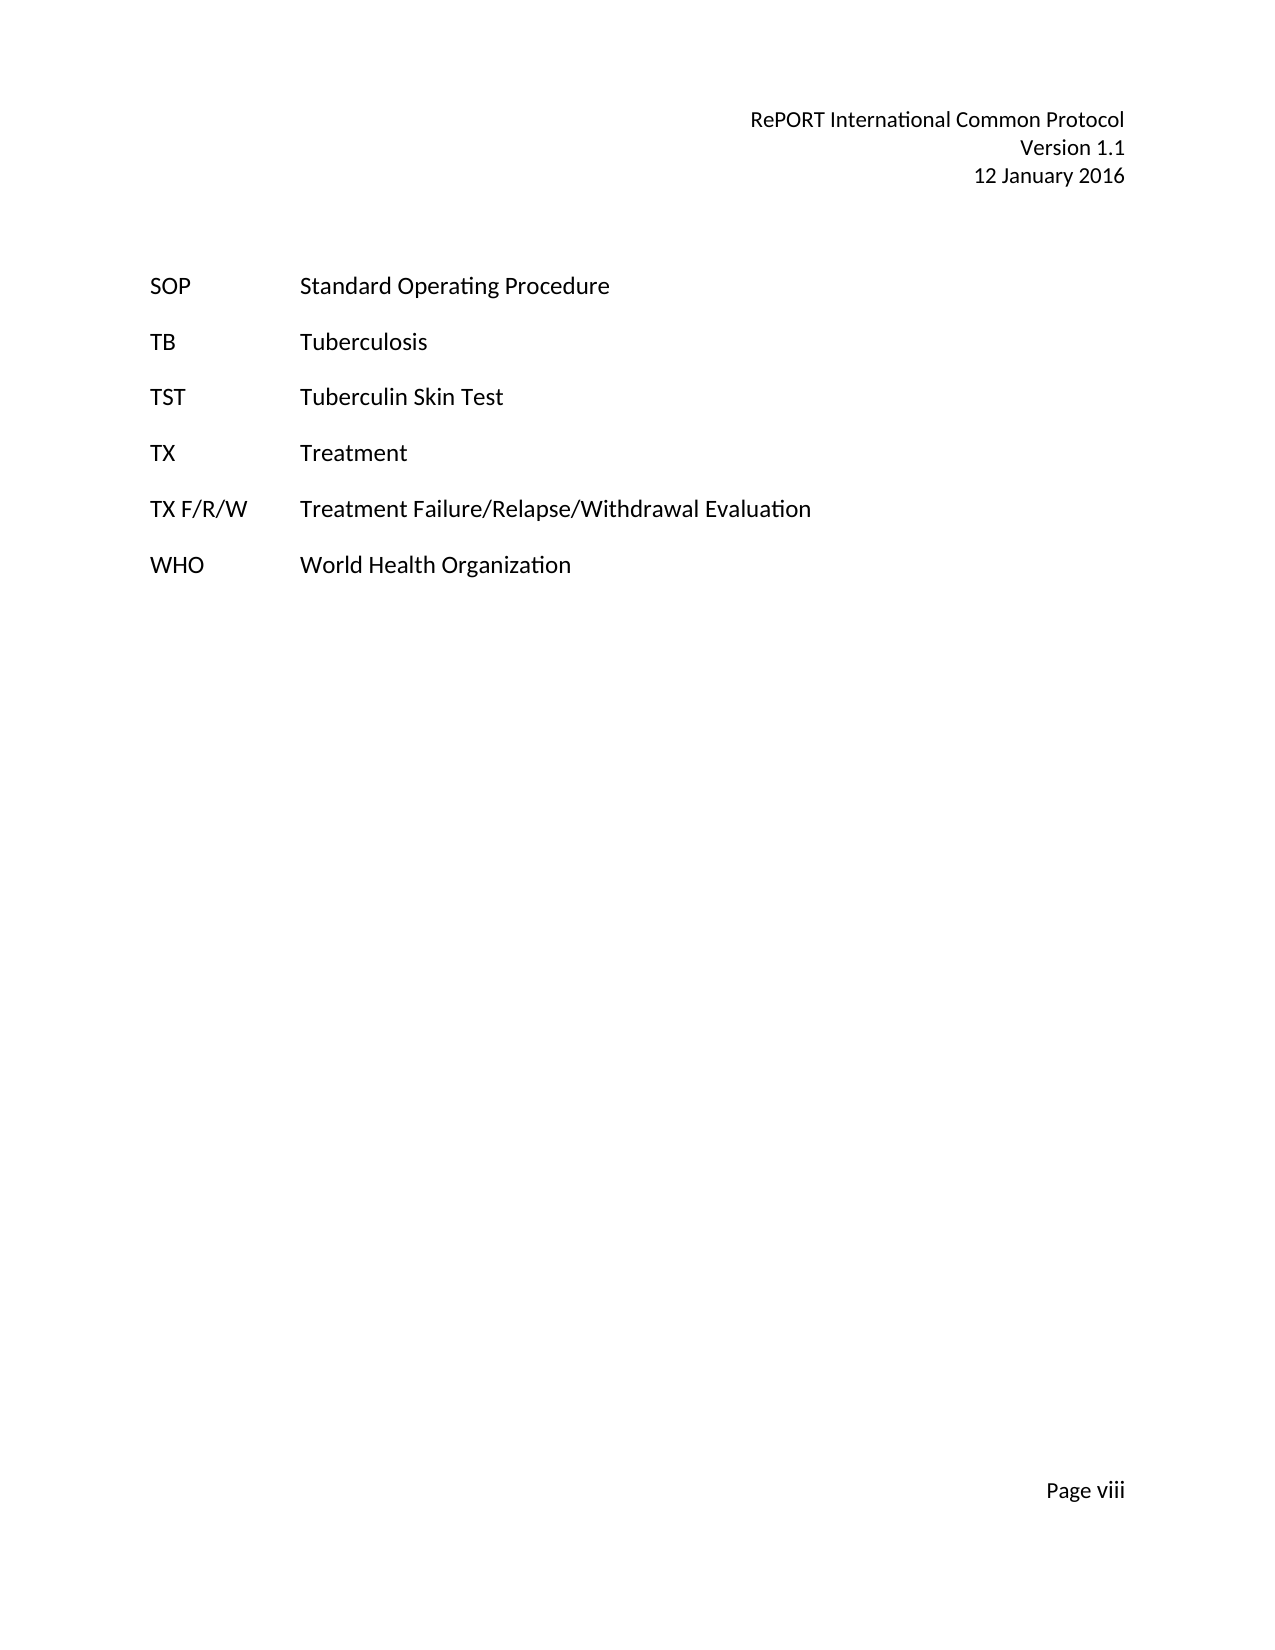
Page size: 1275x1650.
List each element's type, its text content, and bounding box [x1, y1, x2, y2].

text TB Tuberculosis [150, 326, 1125, 356]
text TX Treatment [150, 437, 1125, 468]
text WHO World Health Organization [150, 549, 1125, 579]
text TST Tuberculin Skin Test [150, 381, 1125, 412]
text TX F/R/W Treatment Failure/Relapse/Withdrawal Evaluation [150, 493, 1125, 524]
text SOP Standard Operating Procedure [150, 270, 1125, 300]
